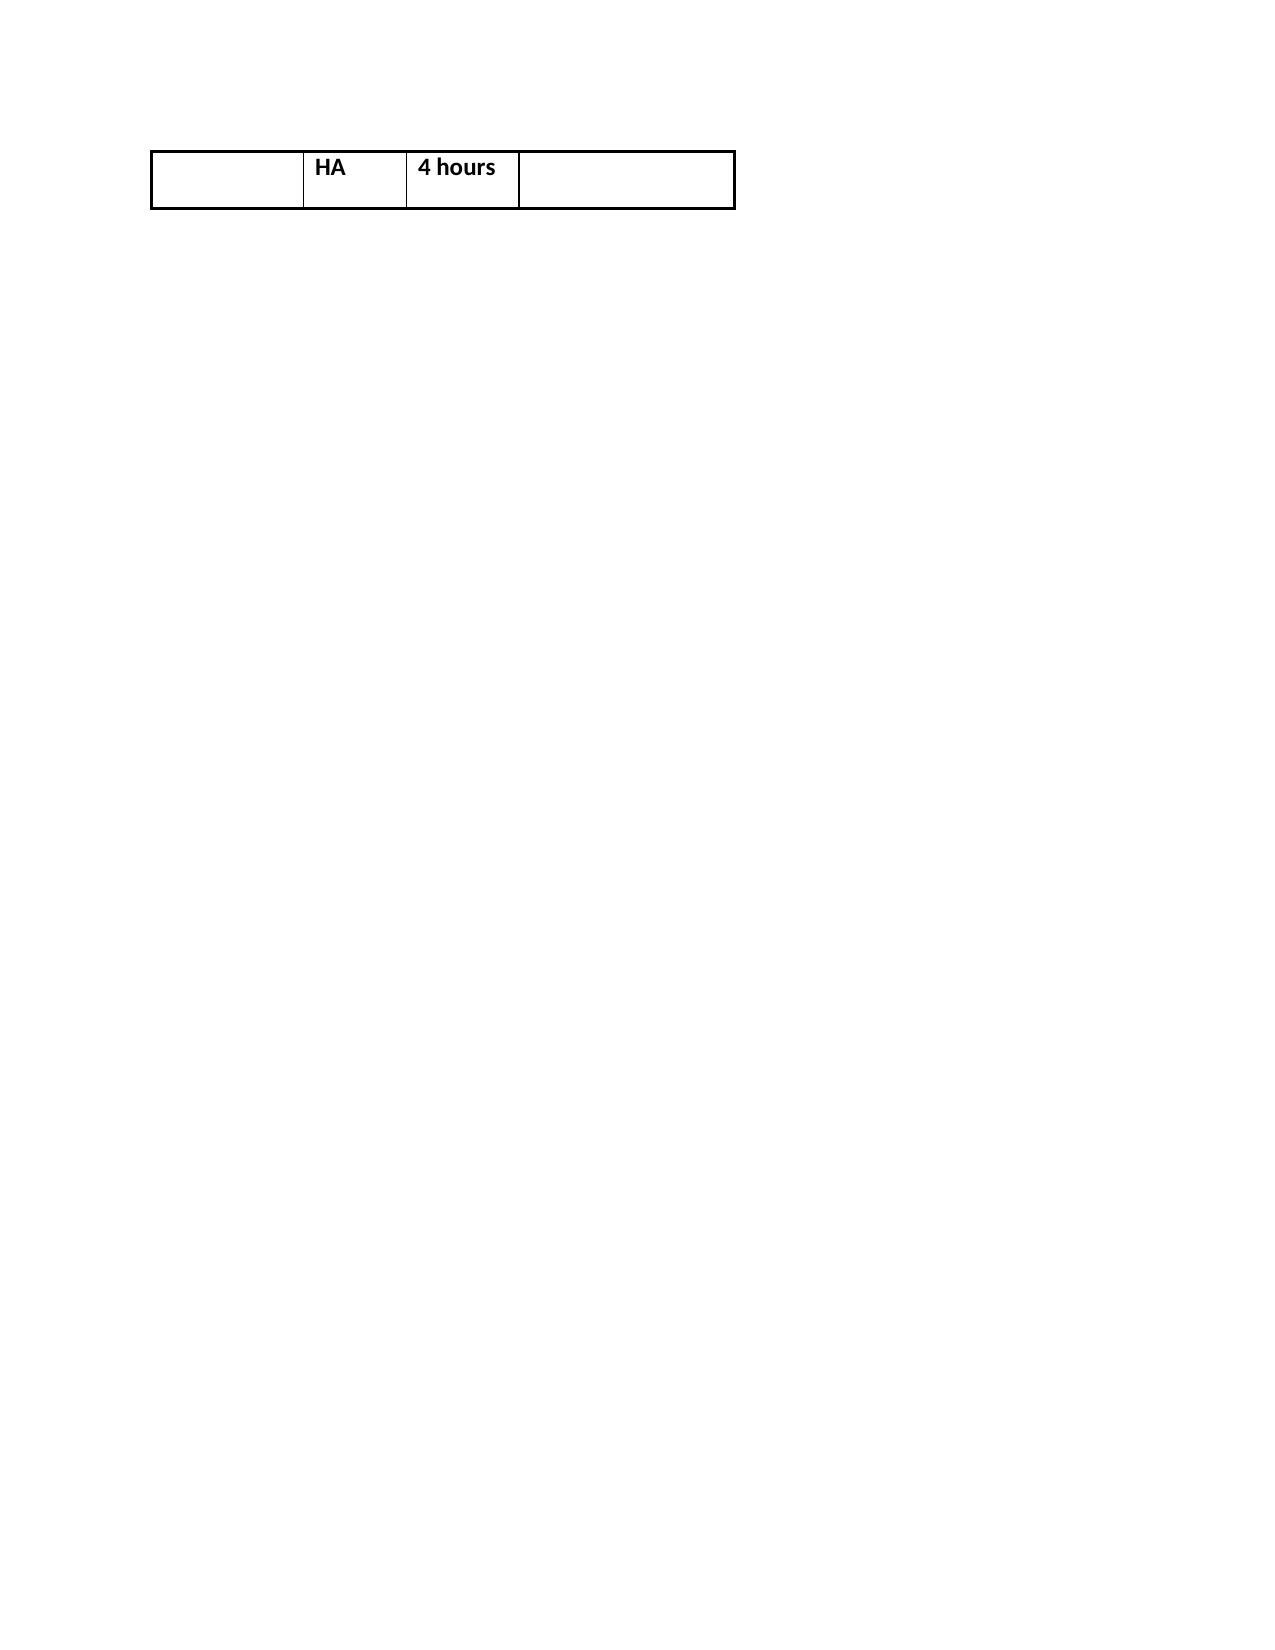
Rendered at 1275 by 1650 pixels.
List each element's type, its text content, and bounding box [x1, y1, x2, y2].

table_cell [520, 153, 733, 207]
table_cell 4 hours [407, 153, 518, 207]
table_cell HA [304, 153, 406, 207]
table_cell [153, 153, 303, 207]
